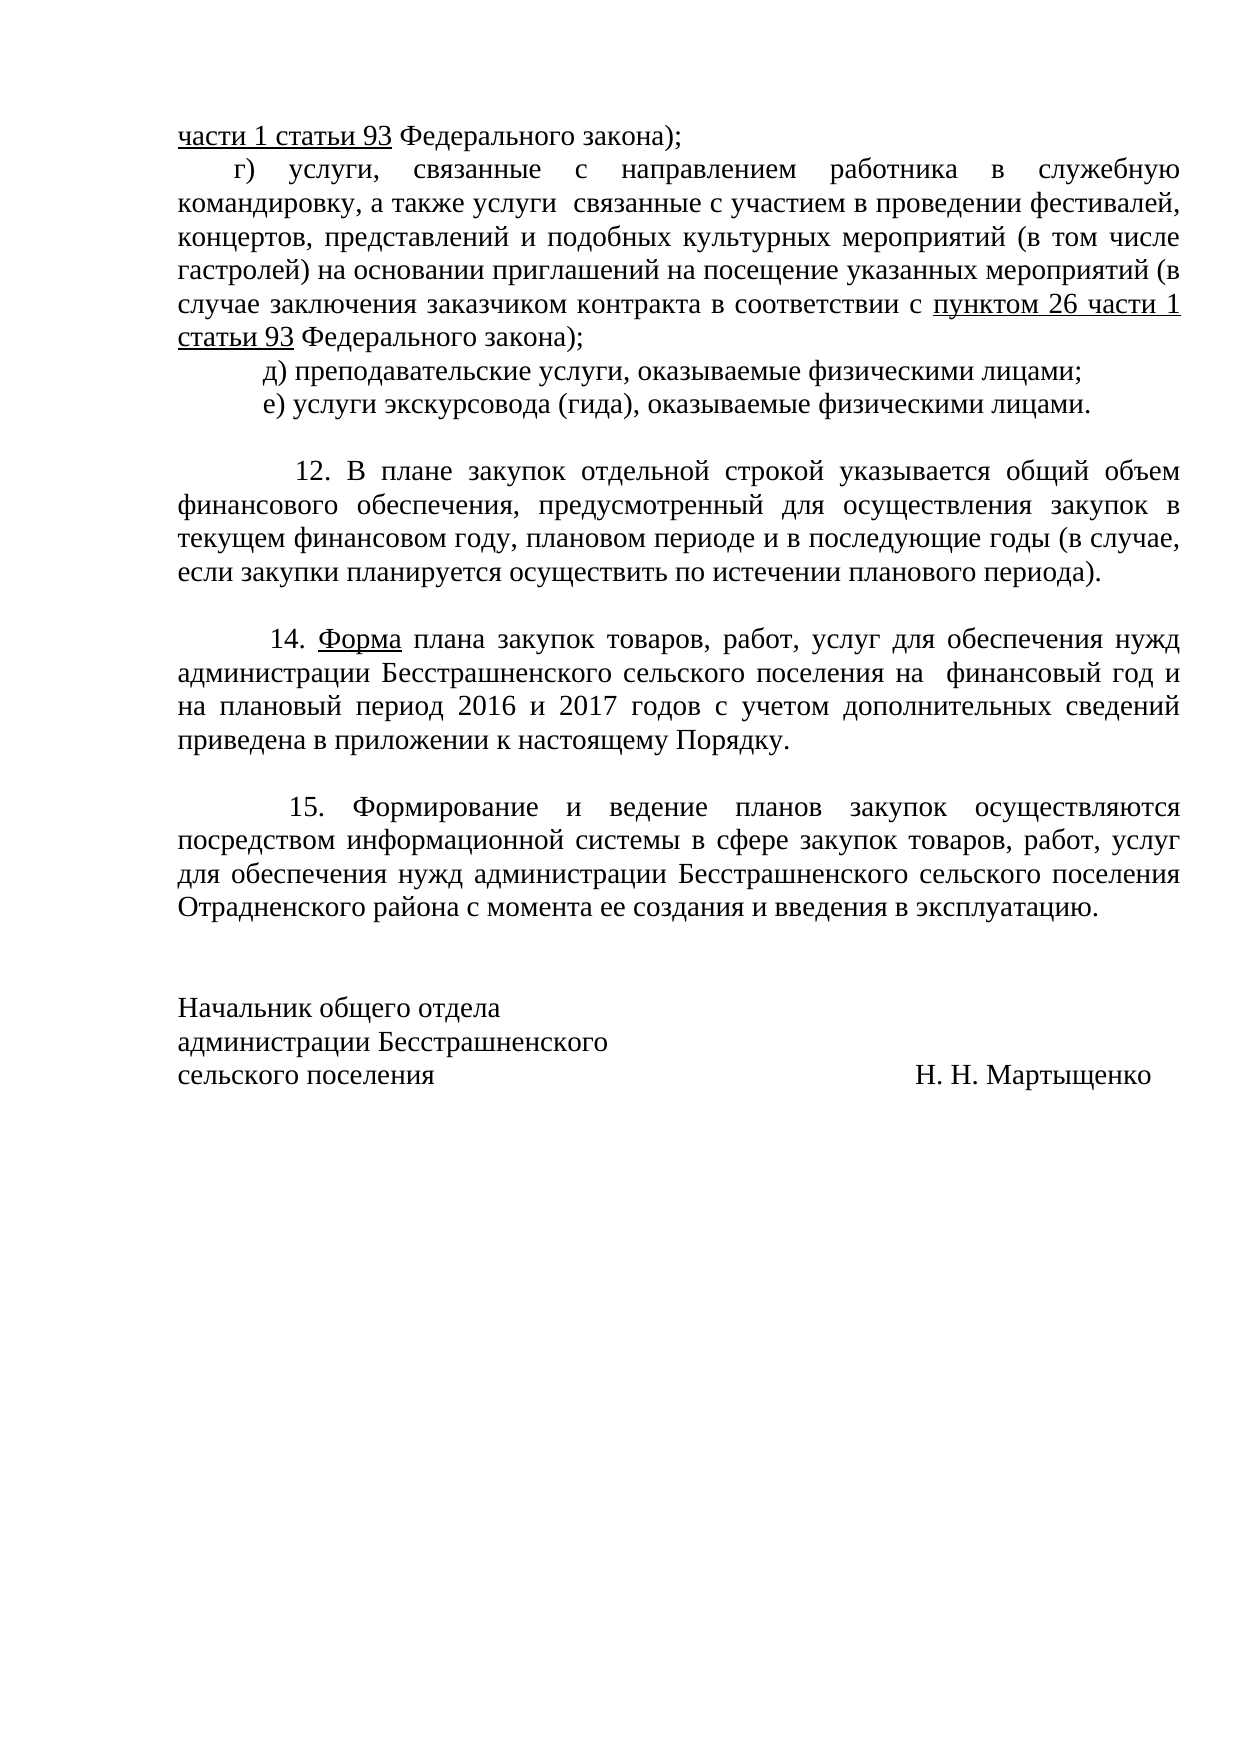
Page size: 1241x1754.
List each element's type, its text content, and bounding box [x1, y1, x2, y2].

text е) услуги экскурсовода (гида), оказываемые физическими лицами. [177, 386, 1181, 420]
text 12. В плане закупок отдельной строкой указывается общий объем финансового обеспечения, предусмотренный для осуществления закупок в текущем финансовом году, плановом периоде и в последующие годы (в случае, если закупки планируется осуществить по истечении планового периода). [177, 453, 1181, 588]
text Начальник общего отдела [177, 990, 1181, 1024]
text г) услуги, связанные с направлением работника в служебную командировку, а также услуги связанные с участием в проведении фестивалей, концертов, представлений и подобных культурных мероприятий (в том числе гастролей) на основании приглашений на посещение указанных мероприятий (в случае заключения заказчиком контракта в соответствии с пунктом 26 части 1 статьи 93 Федерального закона); [177, 152, 1181, 353]
text д) преподавательские услуги, оказываемые физическими лицами; [177, 353, 1181, 386]
text 15. Формирование и ведение планов закупок осуществляются посредством информационной системы в сфере закупок товаров, работ, услуг для обеспечения нужд администрации Бесстрашненского сельского поселения Отрадненского района с момента ее создания и введения в эксплуатацию. [177, 789, 1181, 923]
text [177, 118, 1181, 152]
text администрации Бесстрашненского [177, 1024, 1181, 1057]
text 14. Форма плана закупок товаров, работ, услуг для обеспечения нужд администрации Бесстрашненского сельского поселения на финансовый год и на плановый период 2016 и 2017 годов с учетом дополнительных сведений приведена в приложении к настоящему Порядку. [177, 621, 1181, 755]
text сельского поселения Н. Н. Мартыщенко [177, 1057, 1181, 1091]
